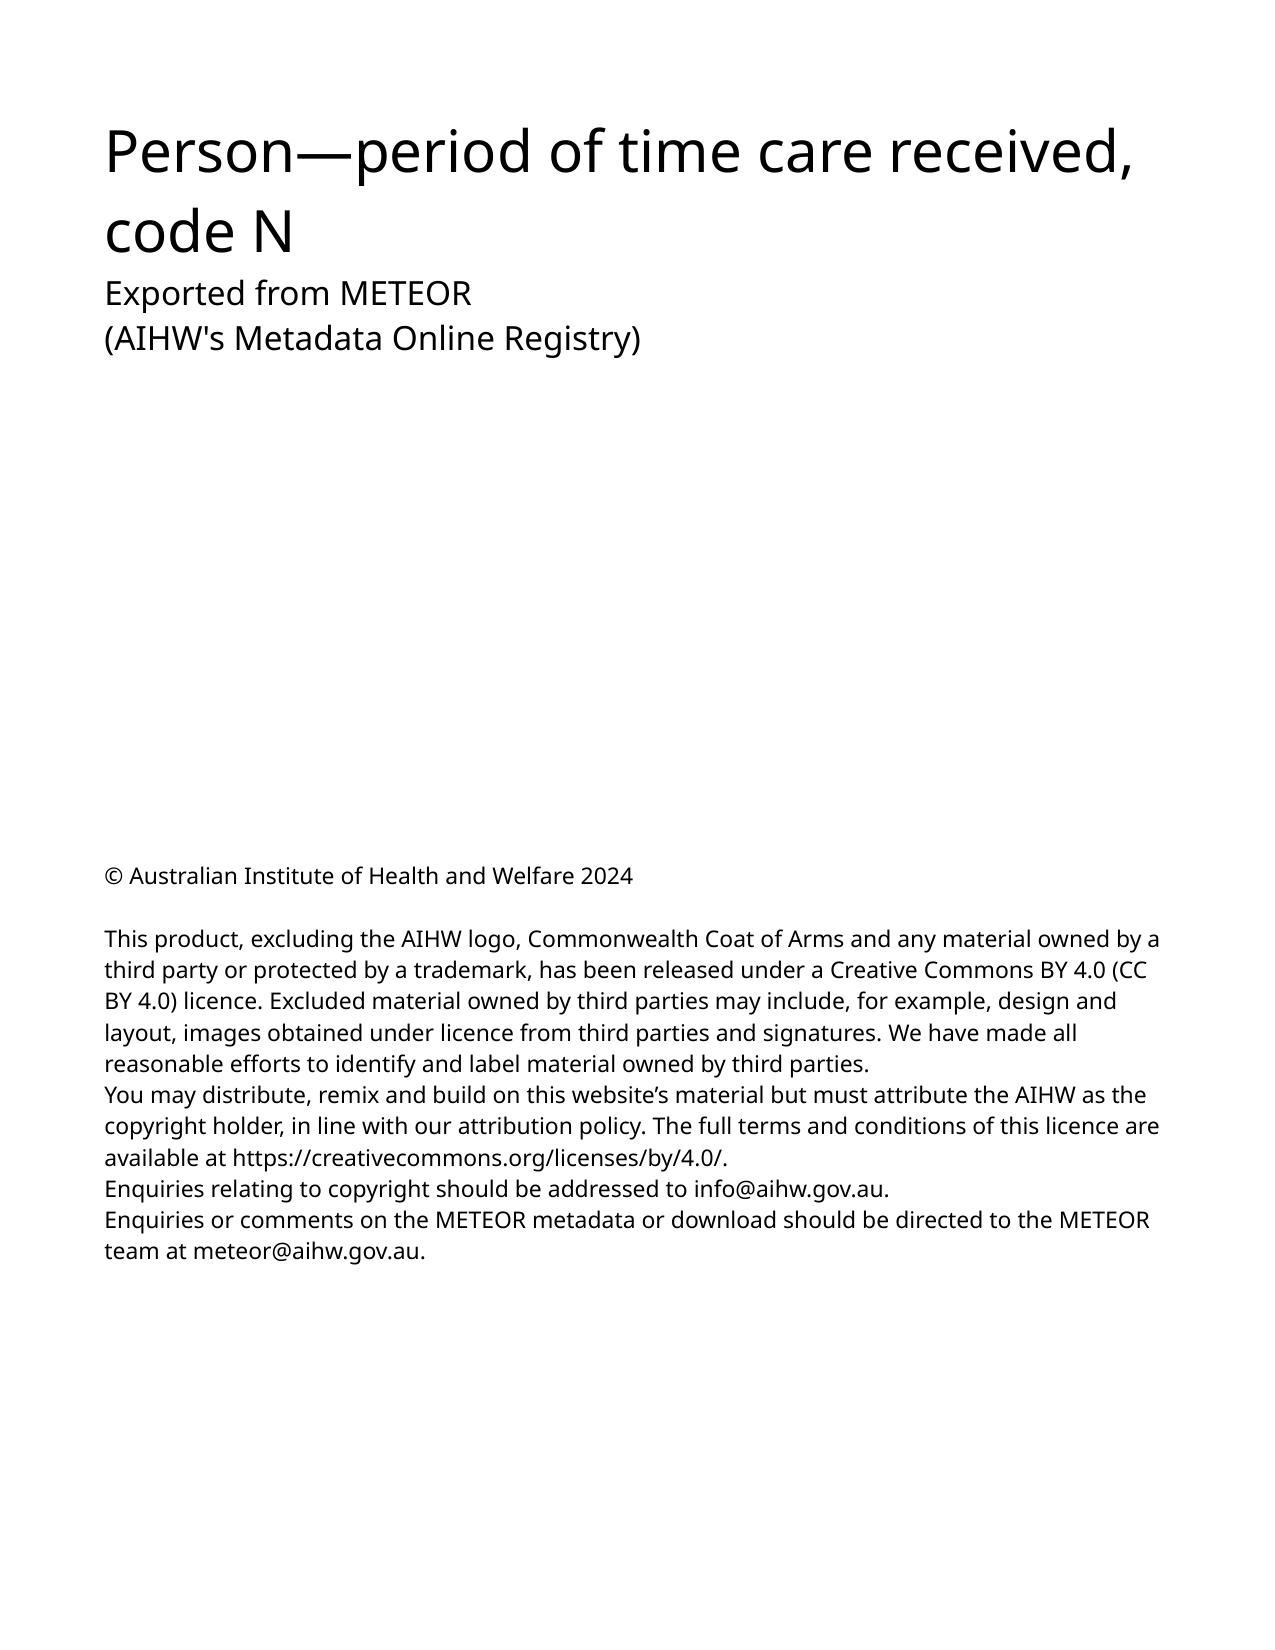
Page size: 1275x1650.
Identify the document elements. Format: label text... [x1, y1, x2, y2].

subtitle Exported from METEOR [104, 269, 1171, 315]
text You may distribute, remix and build on this website’s material but must attribute the AIHW as the copyright holder, in line with our attribution policy. The full terms and conditions of this licence are available at https://creativecommons.org/licenses/by/4.0/. [104, 1079, 1171, 1173]
subtitle (AIHW's Metadata Online Registry) [104, 315, 1171, 360]
text Enquiries or comments on the METEOR metadata or download should be directed to the METEOR team at meteor@aihw.gov.au. [104, 1204, 1171, 1266]
text This product, excluding the AIHW logo, Commonwealth Coat of Arms and any material owned by a third party or protected by a trademark, has been released under a Creative Commons BY 4.0 (CC BY 4.0) licence. Excluded material owned by third parties may include, for example, design and layout, images obtained under licence from third parties and signatures. We have made all reasonable efforts to identify and label material owned by third parties. [104, 923, 1171, 1079]
text © Australian Institute of Health and Welfare 2024 [104, 860, 1171, 891]
title Person—period of time care received, code N [104, 110, 1171, 269]
text Enquiries relating to copyright should be addressed to info@aihw.gov.au. [104, 1173, 1171, 1204]
